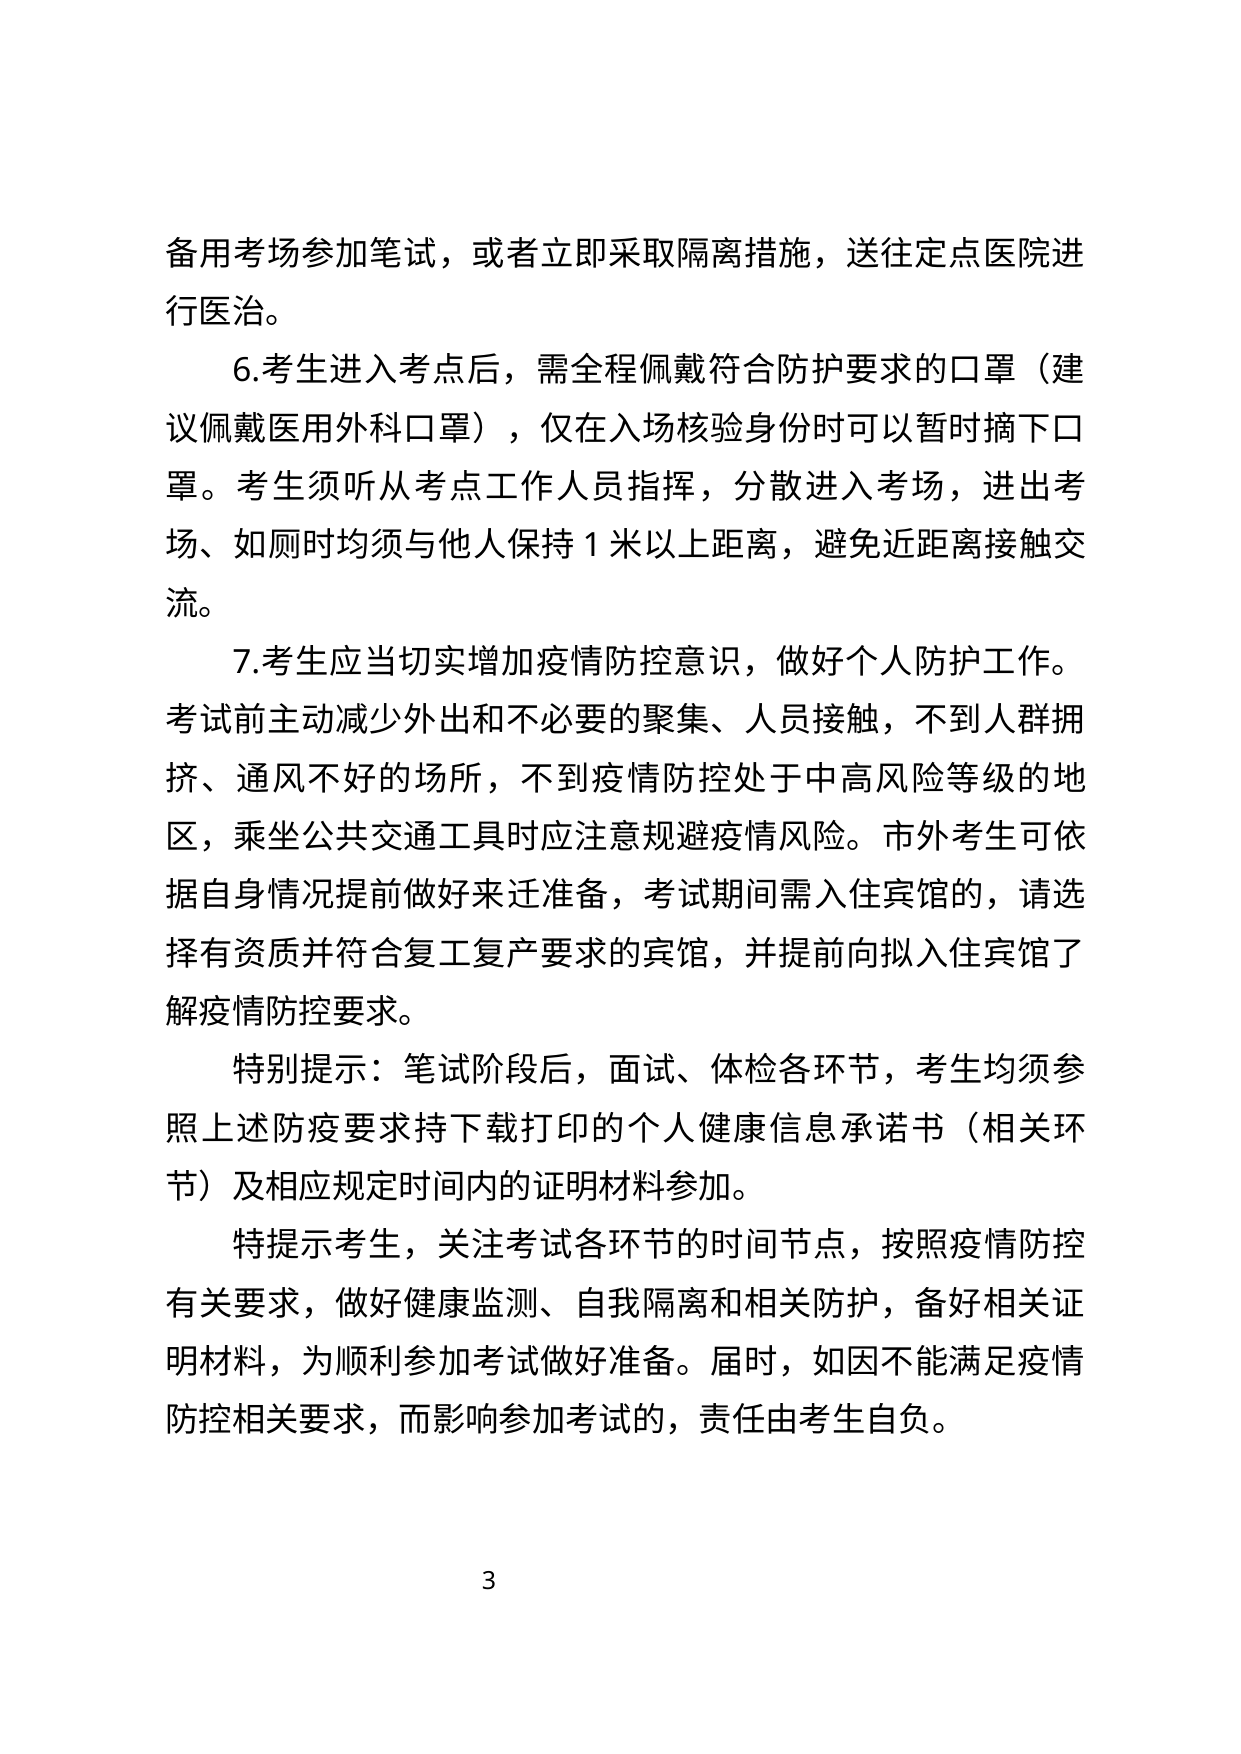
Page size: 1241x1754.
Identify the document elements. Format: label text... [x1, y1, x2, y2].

text 特提示考生，关注考试各环节的时间节点，按照疫情防控有关要求，做好健康监测、自我隔离和相关防护，备好相关证明材料，为顺利参加考试做好准备。届时，如因不能满足疫情防控相关要求，而影响参加考试的，责任由考生自负。 [165, 1210, 1087, 1443]
text 6.考生进入考点后，需全程佩戴符合防护要求的口罩（建议佩戴医用外科口罩），仅在入场核验身份时可以暂时摘下口罩。考生须听从考点工作人员指挥，分散进入考场，进出考场、如厕时均须与他人保持1米以上距离，避免近距离接触交流。 [165, 335, 1087, 627]
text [165, 218, 1087, 335]
text 特别提示：笔试阶段后，面试、体检各环节，考生均须参照上述防疫要求持下载打印的个人健康信息承诺书（相关环节）及相应规定时间内的证明材料参加。 [165, 1035, 1087, 1210]
text 7.考生应当切实增加疫情防控意识，做好个人防护工作。考试前主动减少外出和不必要的聚集、人员接触，不到人群拥挤、通风不好的场所，不到疫情防控处于中高风险等级的地区，乘坐公共交通工具时应注意规避疫情风险。市外考生可依据自身情况提前做好来迁准备，考试期间需入住宾馆的，请选择有资质并符合复工复产要求的宾馆，并提前向拟入住宾馆了解疫情防控要求。 [165, 627, 1087, 1035]
